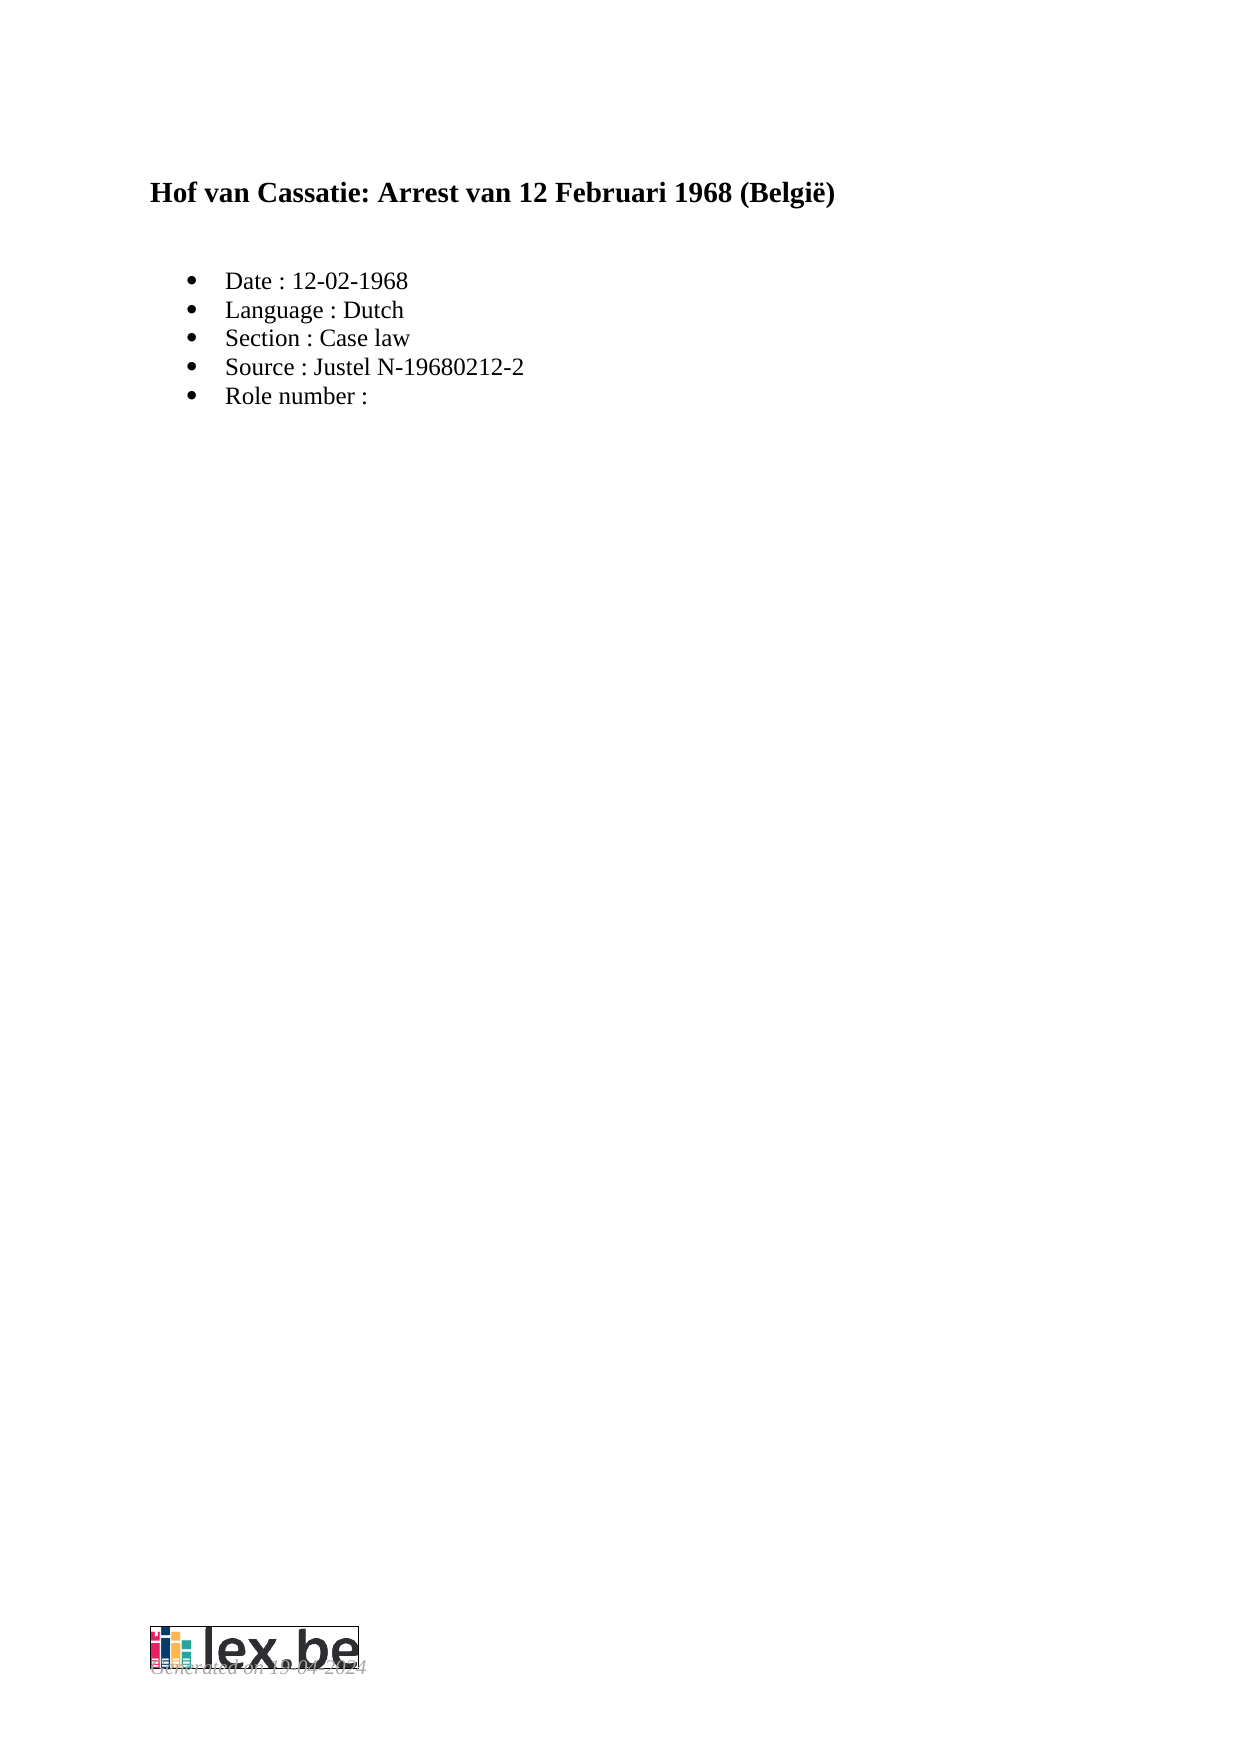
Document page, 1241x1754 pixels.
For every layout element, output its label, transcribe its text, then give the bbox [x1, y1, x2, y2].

list Role number : [187, 381, 1090, 410]
subtitle Hof van Cassatie: Arrest van 12 Februari 1968 (België) [150, 175, 1090, 208]
list Language : Dutch [187, 295, 1090, 323]
picture [151, 1627, 358, 1668]
list Date : 12-02-1968 [187, 266, 1090, 295]
list Source : Justel N-19680212-2 [187, 352, 1090, 381]
list Section : Case law [187, 323, 1090, 352]
